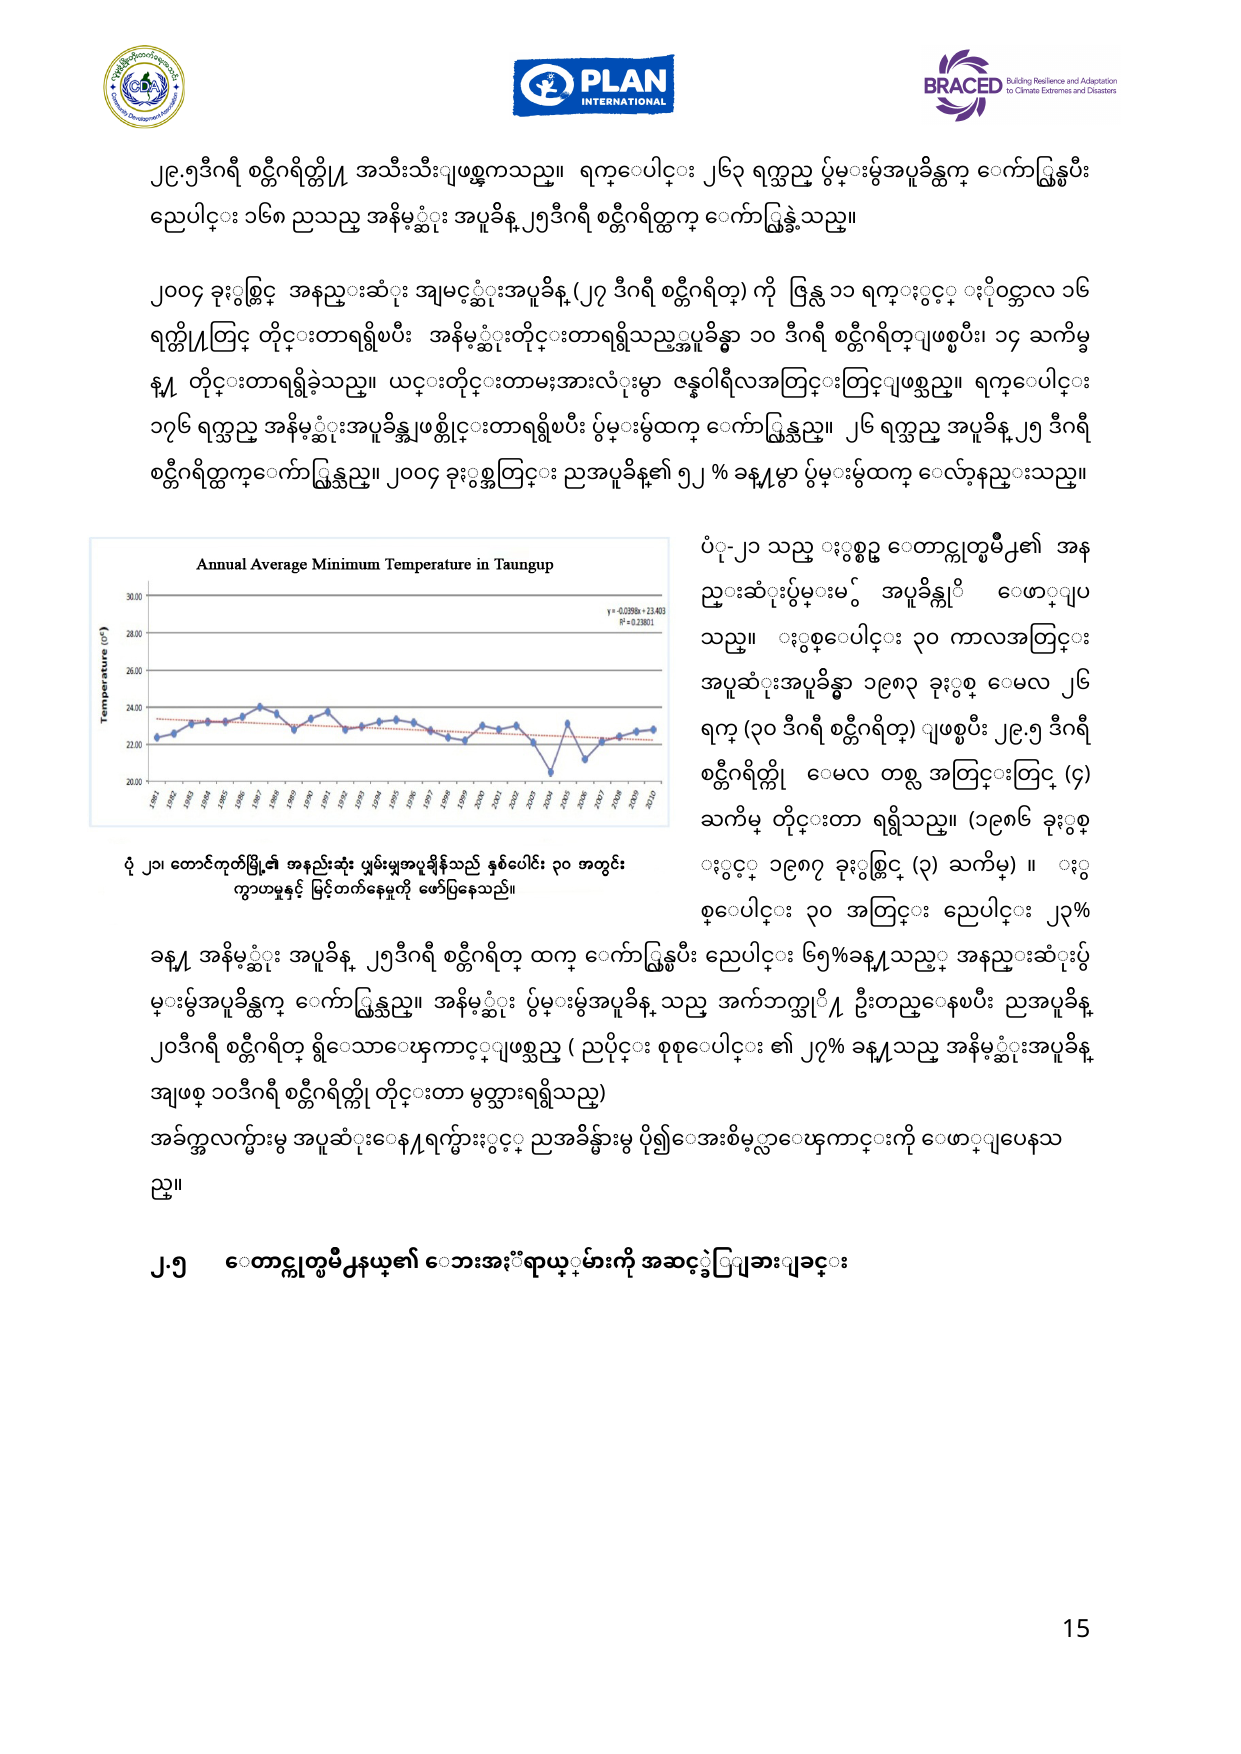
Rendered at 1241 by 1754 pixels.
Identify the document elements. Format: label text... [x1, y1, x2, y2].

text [150, 150, 1090, 241]
text ၂.၅ ေတာင္ကုတ္ၿမိဳ႕နယ္၏ ေဘးအႏၱရာယ္္မ်ားကို အဆင့္ခဲြျခားျခင္း [150, 1241, 1090, 1286]
picture [103, 45, 185, 129]
picture [920, 45, 1122, 125]
picture [509, 52, 678, 120]
text ၂၀၀၄ ခုႏွစ္တြင္ အနည္းဆံုး အျမင့္ဆံုးအပူခ်ိန္ (၂၇ ဒီဂရီ စင္တီဂရိတ္) ကို ဇြန္လ ၁၁ ရက္ႏွင့္ ႏို၀င္ဘာလ ၁၆ ရက္တို႔တြင္ တိုင္းတာရရွိၿပီး အနိမ့္ဆံုးတိုင္းတာရရွိသည့္အပူခ်ိန္မွာ ၁၀ ဒီဂရီ စင္တီဂရိတ္ျဖစ္ၿပီး၊ ၁၄ ႀကိမ္ခန္႔ တိုင္းတာရရွိခဲ့သည္။ ယင္းတိုင္းတာမႈအားလံုးမွာ ဇန္န၀ါရီလအတြင္းတြင္ျဖစ္သည္။ ရက္ေပါင္း ၁၇၆ ရက္သည္ အနိမ့္ဆံုးအပူခ်ိန္အျဖစ္တိုင္းတာရရွိၿပီး ပွ်မ္းမွ်ထက္ ေက်ာ္လြန္သည္။ ၂၆ ရက္သည္ အပူခ်ိန္ ၂၅ ဒီဂရီ စင္တီဂရိတ္ထက္ေက်ာ္လြန္သည္။ ၂၀၀၄ ခုႏွစ္အတြင္း ညအပူခ်ိန္၏ ၅၂ % ခန္႔မွာ ပွ်မ္းမွ်ထက္ ေလ်ာ့နည္းသည္။ [150, 269, 1090, 497]
text အခ်က္အလက္မ်ားမွ အပူဆံုးေန႔ရက္မ်ားႏွင့္ ညအခ်ိန္မ်ားမွ ပို၍ေအးစိမ့္လာေၾကာင္းကို ေဖာ္ျပေနသည္။ [150, 1117, 1090, 1208]
picture [65, 526, 682, 934]
